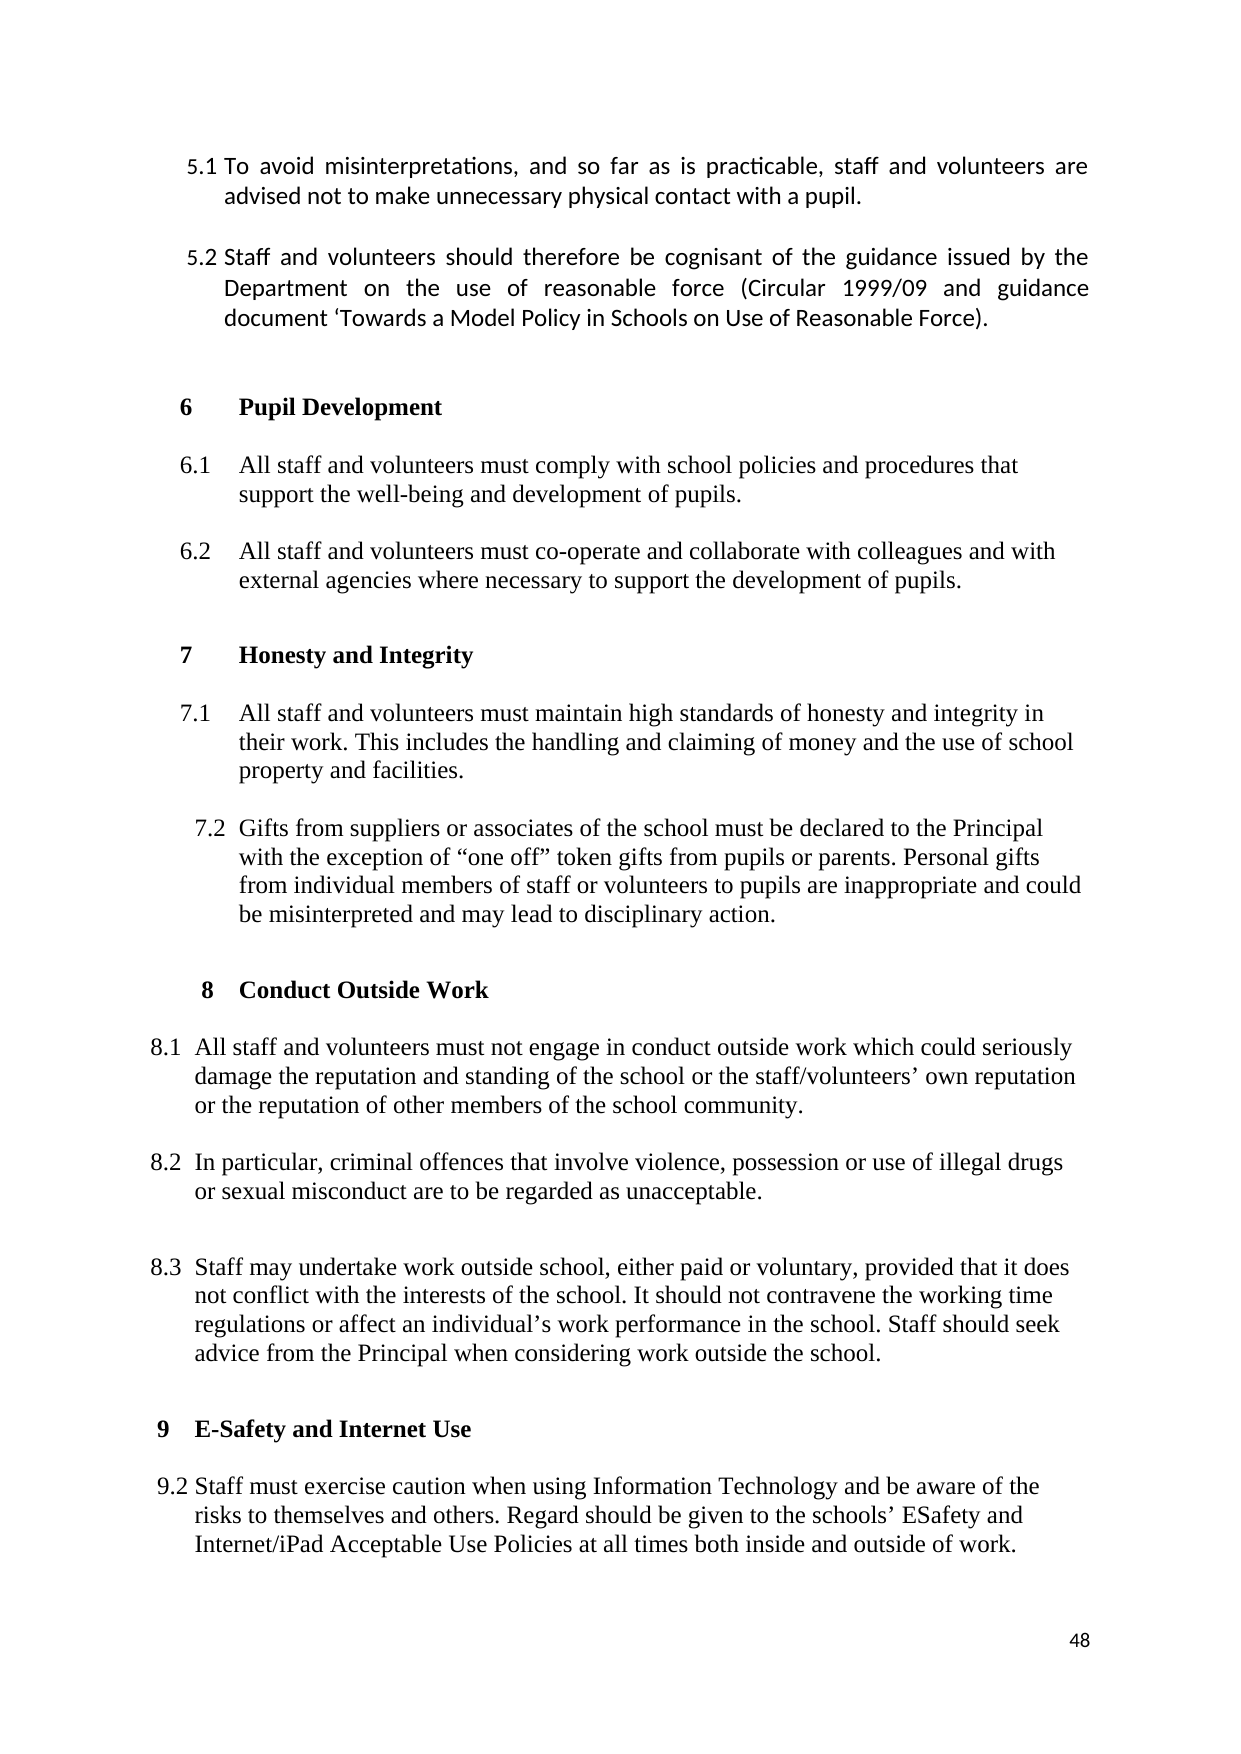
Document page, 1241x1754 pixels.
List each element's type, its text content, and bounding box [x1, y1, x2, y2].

text 5.1 To avoid misinterpretations, and so far as is practicable, staff and volunteers are advised not to make unnecessary physical contact with a pupil. [186, 150, 1090, 211]
subtitle Staff may undertake work outside school, either paid or voluntary, provided that it does not conflict with the interests of the school. It should not contravene the working time regulations or affect an individual’s work performance in the school. Staff should seek advice from the Principal when considering work outside the school. [150, 1252, 1090, 1367]
subtitle 6.1 All staff and volunteers must comply with school policies and procedures that support the well-being and development of pupils. [179, 450, 1090, 507]
subtitle 8.1 All staff and volunteers must not engage in conduct outside work which could seriously damage the reputation and standing of the school or the staff/volunteers’ own reputation or the reputation of other members of the school community. [150, 1032, 1090, 1119]
subtitle Staff must exercise caution when using Information Technology and be aware of the risks to themselves and others. Regard should be given to the schools’ ESafety and Internet/iPad Acceptable Use Policies at all times both inside and outside of work. [157, 1471, 1090, 1557]
subtitle Pupil Development [179, 392, 1090, 421]
subtitle In particular, criminal offences that involve violence, possession or use of illegal drugs or sexual misconduct are to be regarded as unacceptable. [150, 1147, 1090, 1205]
subtitle E-Safety and Internet Use [157, 1414, 1090, 1442]
subtitle Honesty and Integrity [179, 641, 1090, 669]
subtitle 6.2 All staff and volunteers must co-operate and collaborate with colleagues and with external agencies where necessary to support the development of pupils. [179, 536, 1090, 594]
text 5.2 Staff and volunteers should therefore be cognisant of the guidance issued by the Department on the use of reasonable force (Circular 1999/09 and guidance document ‘Towards a Model Policy in Schools on Use of Reasonable Force). [186, 242, 1090, 333]
subtitle 7.2 Gifts from suppliers or associates of the school must be declared to the Principal with the exception of “one off” token gifts from pupils or parents. Personal gifts from individual members of staff or volunteers to pupils are inappropriate and could be misinterpreted and may lead to disciplinary action. [194, 813, 1090, 928]
subtitle 7.1 All staff and volunteers must maintain high standards of honesty and integrity in their work. This includes the handling and claiming of money and the use of school property and facilities. [179, 698, 1090, 784]
subtitle Conduct Outside Work [201, 975, 1090, 1004]
